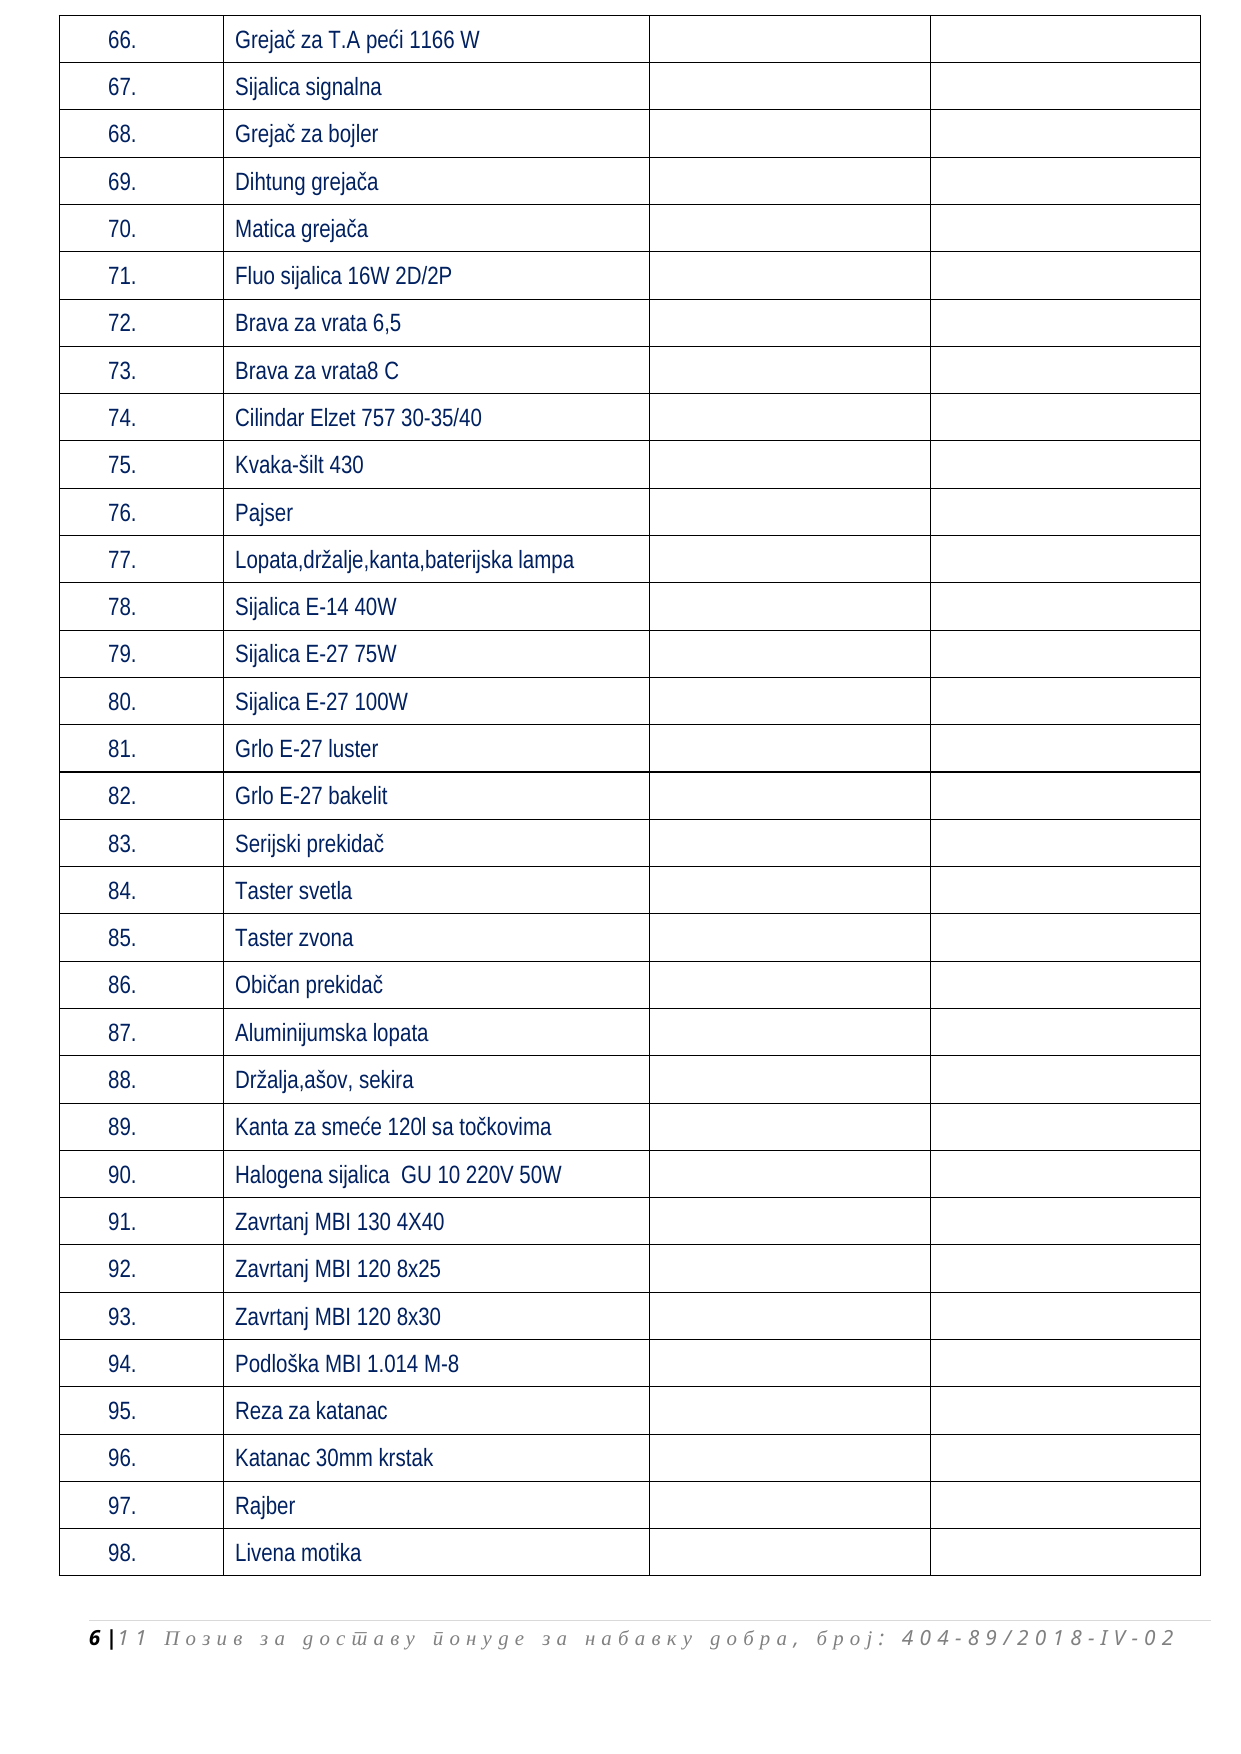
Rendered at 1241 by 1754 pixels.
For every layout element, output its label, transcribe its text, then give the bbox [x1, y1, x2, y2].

table_cell [650, 1151, 930, 1197]
table_cell [931, 1529, 1200, 1575]
table_cell [650, 1056, 930, 1102]
table_cell [931, 1482, 1200, 1528]
table_cell [60, 16, 223, 62]
table_cell [650, 441, 930, 488]
table_cell Brava za vrata 6,5 [224, 300, 649, 346]
table_cell Pajser [224, 489, 649, 535]
table_cell [931, 725, 1200, 771]
table_cell Običan prekidač [224, 962, 649, 1008]
table_cell [60, 347, 223, 393]
table_cell [931, 16, 1200, 62]
table_cell [931, 536, 1200, 582]
table_cell Lopata,držalje,kanta,baterijska lampa [224, 536, 649, 582]
table_cell [931, 158, 1200, 204]
table_cell [931, 583, 1200, 629]
table_cell [650, 867, 930, 913]
table_cell Taster zvona [224, 914, 649, 961]
table_cell [650, 347, 930, 393]
table_cell [650, 583, 930, 629]
table_cell [931, 820, 1200, 866]
table_cell Držalja,ašov, sekira [224, 1056, 649, 1102]
table_cell [60, 962, 223, 1008]
table_cell [931, 1340, 1200, 1386]
table_cell [60, 1151, 223, 1197]
table_cell [650, 773, 930, 819]
table_cell [931, 1387, 1200, 1433]
table_cell Zavrtanj MBI 120 8x30 [224, 1293, 649, 1339]
table_cell [60, 1245, 223, 1292]
table_cell Sijalica E-27 75W [224, 631, 649, 677]
table_cell [931, 1198, 1200, 1244]
table_cell [650, 962, 930, 1008]
table_cell [931, 489, 1200, 535]
table_cell [60, 867, 223, 913]
table_cell [931, 394, 1200, 440]
table_cell [60, 300, 223, 346]
table_cell [650, 1340, 930, 1386]
table_cell [931, 1009, 1200, 1055]
table_cell [60, 441, 223, 488]
table_cell [931, 1056, 1200, 1102]
table_cell Cilindar Elzet 757 30-35/40 [224, 394, 649, 440]
table_cell [60, 252, 223, 298]
table_cell [650, 1482, 930, 1528]
table_cell [650, 1009, 930, 1055]
table_cell Grlo E-27 bakelit [224, 773, 649, 819]
table_cell [650, 820, 930, 866]
table_cell [931, 1104, 1200, 1150]
table_cell [650, 252, 930, 298]
table_cell [650, 1293, 930, 1339]
table_cell [931, 1151, 1200, 1197]
table_cell [60, 205, 223, 251]
table_cell Matica grejača [224, 205, 649, 251]
table_cell [650, 110, 930, 157]
table_cell [60, 914, 223, 961]
table_cell [931, 110, 1200, 157]
table_cell Katanac 30mm krstak [224, 1435, 649, 1481]
table_cell [650, 536, 930, 582]
table_cell [650, 300, 930, 346]
table_cell Brava za vrata8 C [224, 347, 649, 393]
table_cell [60, 158, 223, 204]
table_cell Sijalica E-27 100W [224, 678, 649, 724]
table_cell [931, 441, 1200, 488]
table_cell [650, 63, 930, 109]
table_cell [60, 1482, 223, 1528]
table_cell Fluo sijalica 16W 2D/2P [224, 252, 649, 298]
table_cell [931, 1435, 1200, 1481]
table_cell Halogena sijalica GU 10 220V 50W [224, 1151, 649, 1197]
table_cell [650, 914, 930, 961]
table_cell [931, 300, 1200, 346]
table_cell [60, 63, 223, 109]
table_cell [650, 1529, 930, 1575]
table_cell Aluminijumska lopata [224, 1009, 649, 1055]
table_cell Livena motika [224, 1529, 649, 1575]
table_cell [60, 1198, 223, 1244]
table_cell [931, 678, 1200, 724]
table_cell [60, 1293, 223, 1339]
table_cell Kvaka-šilt 430 [224, 441, 649, 488]
table_cell [650, 205, 930, 251]
table_cell [931, 914, 1200, 961]
table_cell [60, 1056, 223, 1102]
table_cell [60, 678, 223, 724]
table_cell [650, 631, 930, 677]
table_cell Grejač za T.A peći 1166 W [224, 16, 649, 62]
table_cell [650, 1435, 930, 1481]
table_cell Grejač za bojler [224, 110, 649, 157]
table_cell [650, 489, 930, 535]
table_cell [650, 158, 930, 204]
table_cell [60, 1009, 223, 1055]
table_cell [931, 1293, 1200, 1339]
table_cell Sijalica signalna [224, 63, 649, 109]
table_cell [650, 16, 930, 62]
table_cell [931, 773, 1200, 819]
table_cell Zavrtanj MBI 130 4X40 [224, 1198, 649, 1244]
table_cell Taster svetla [224, 867, 649, 913]
table_cell [931, 205, 1200, 251]
table_cell Podloška MBI 1.014 M-8 [224, 1340, 649, 1386]
table_cell [931, 347, 1200, 393]
table_cell [60, 110, 223, 157]
table_cell [60, 1529, 223, 1575]
table_cell Grlo E-27 luster [224, 725, 649, 771]
table_cell [60, 1104, 223, 1150]
table_cell [650, 1104, 930, 1150]
table_cell Sijalica E-14 40W [224, 583, 649, 629]
table_cell [650, 1387, 930, 1433]
table_cell [60, 1435, 223, 1481]
table_cell [931, 962, 1200, 1008]
table_cell [60, 1340, 223, 1386]
table_cell [60, 536, 223, 582]
table_cell [60, 489, 223, 535]
table_cell [60, 631, 223, 677]
table_cell Zavrtanj MBI 120 8x25 [224, 1245, 649, 1292]
table_cell [931, 63, 1200, 109]
table_cell [60, 1387, 223, 1433]
table_cell [650, 394, 930, 440]
table_cell Dihtung grejača [224, 158, 649, 204]
table_cell [60, 773, 223, 819]
table_cell Reza za katanac [224, 1387, 649, 1433]
table_cell [931, 252, 1200, 298]
table_cell [931, 631, 1200, 677]
table_cell [650, 1245, 930, 1292]
table_cell [650, 678, 930, 724]
table_cell [650, 1198, 930, 1244]
table_cell [650, 725, 930, 771]
table_cell [60, 583, 223, 629]
table_cell [60, 394, 223, 440]
table_cell Kanta za smeće 120l sa točkovima [224, 1104, 649, 1150]
table_cell Rajber [224, 1482, 649, 1528]
table_cell [60, 725, 223, 771]
table_cell [60, 820, 223, 866]
table_cell Serijski prekidač [224, 820, 649, 866]
table_cell [931, 867, 1200, 913]
table_cell [931, 1245, 1200, 1292]
